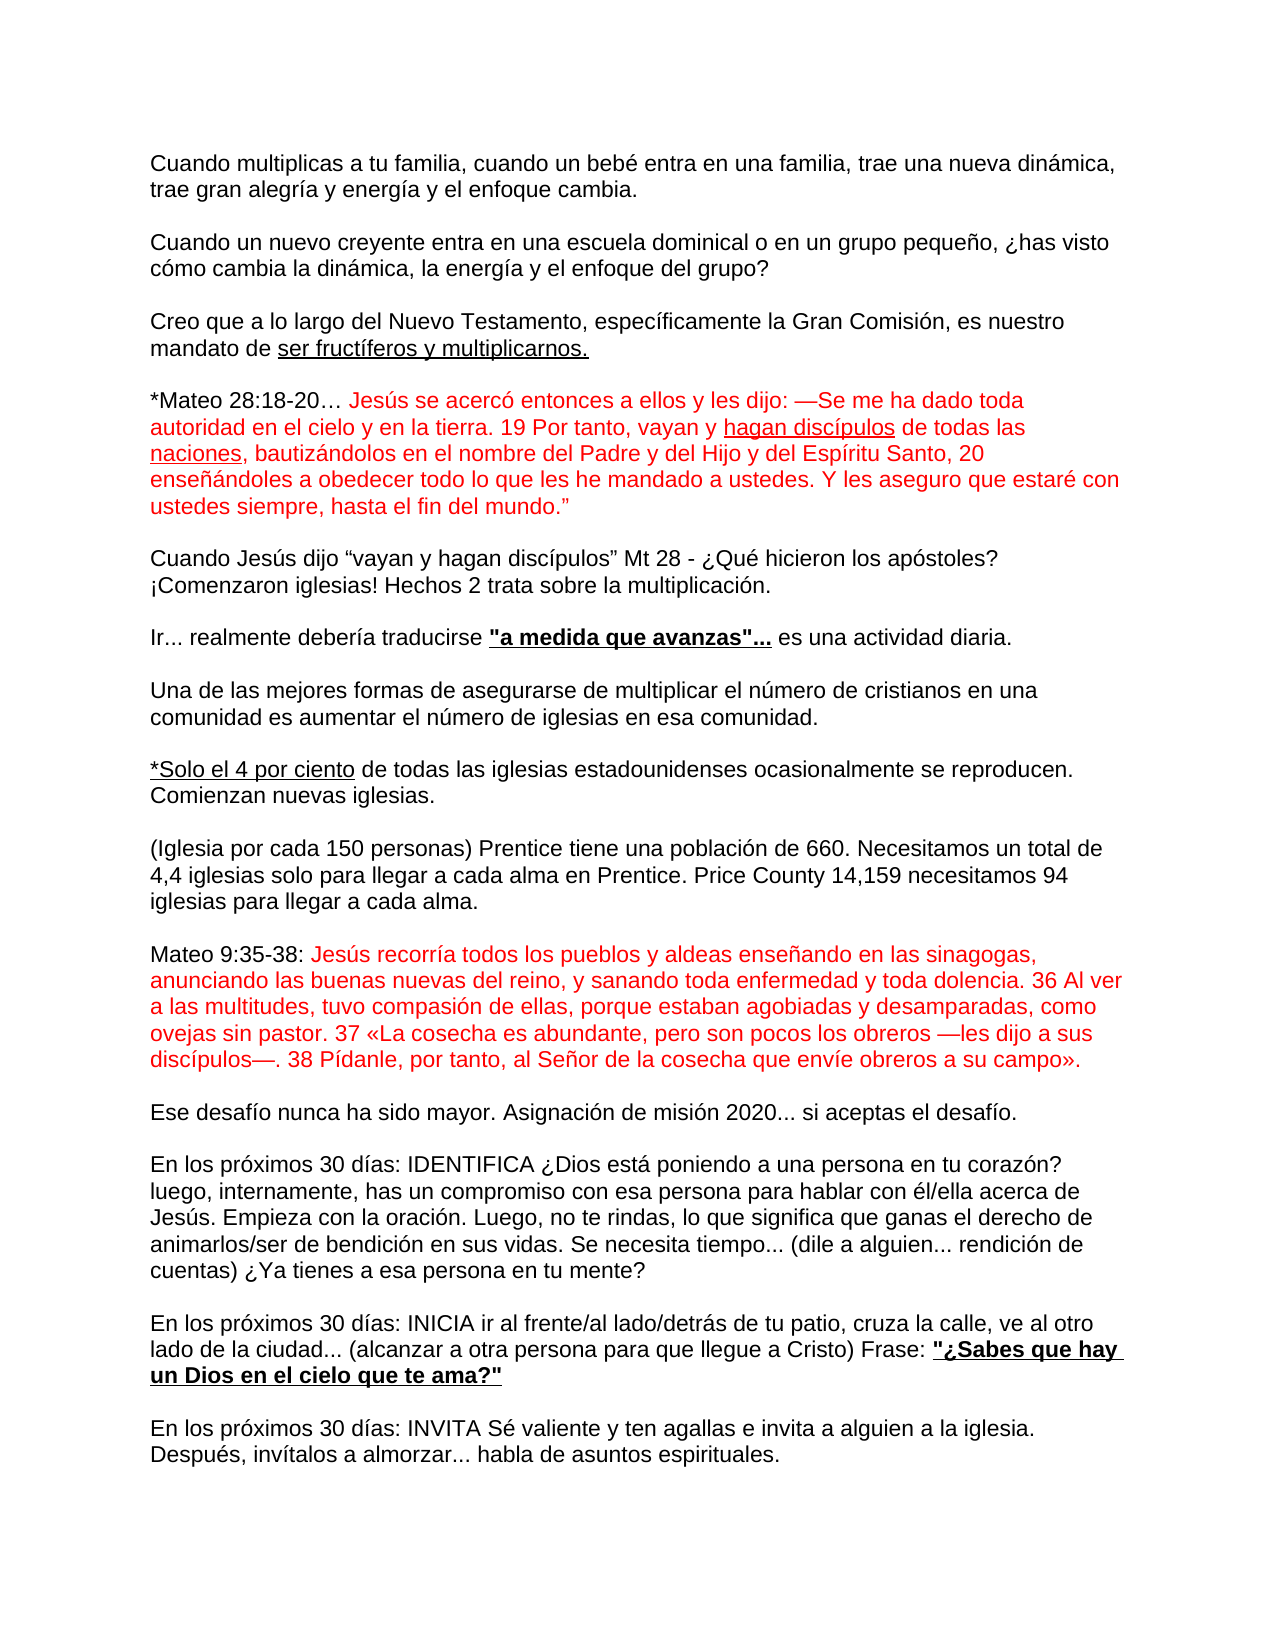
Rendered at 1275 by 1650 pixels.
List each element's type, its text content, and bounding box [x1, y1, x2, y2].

text *Solo el 4 por ciento de todas las iglesias estadounidenses ocasionalmente se reproducen. Comienzan nuevas iglesias. [150, 756, 1125, 809]
text *Mateo 28:18-20… Jesús se acercó entonces a ellos y les dijo: —Se me ha dado toda autoridad en el cielo y en la tierra. 19 Por tanto, vayan y hagan discípulos de todas las naciones, bautizándolos en el nombre del Padre y del Hijo y del Espíritu Santo, 20 enseñándoles a obedecer todo lo que les he mandado a ustedes. Y les aseguro que estaré con ustedes siempre, hasta el fin del mundo.” [150, 387, 1125, 519]
text En los próximos 30 días: INVITA Sé valiente y ten agallas e invita a alguien a la iglesia. Después, invítalos a almorzar... habla de asuntos espirituales. [150, 1415, 1125, 1468]
text Cuando multiplicas a tu familia, cuando un bebé entra en una familia, trae una nueva dinámica, trae gran alegría y energía y el enfoque cambia. [150, 150, 1125, 203]
text En los próximos 30 días: IDENTIFICA ¿Dios está poniendo a una persona en tu corazón? luego, internamente, has un compromiso con esa persona para hablar con él/ella acerca de Jesús. Empieza con la oración. Luego, no te rindas, lo que significa que ganas el derecho de animarlos/ser de bendición en sus vidas. Se necesita tiempo... (dile a alguien... rendición de cuentas) ¿Ya tienes a esa persona en tu mente? [150, 1151, 1125, 1283]
text Ir... realmente debería traducirse "a medida que avanzas"... es una actividad diaria. [150, 624, 1125, 651]
text (Iglesia por cada 150 personas) Prentice tiene una población de 660. Necesitamos un total de 4,4 iglesias solo para llegar a cada alma en Prentice. Price County 14,159 necesitamos 94 iglesias para llegar a cada alma. [150, 835, 1125, 914]
text En los próximos 30 días: INICIA ir al frente/al lado/detrás de tu patio, cruza la calle, ve al otro lado de la ciudad... (alcanzar a otra persona para que llegue a Cristo) Frase: "¿Sabes que hay un Dios en el cielo que te ama?" [150, 1309, 1125, 1389]
text Cuando un nuevo creyente entra en una escuela dominical o en un grupo pequeño, ¿has visto cómo cambia la dinámica, la energía y el enfoque del grupo? [150, 229, 1125, 282]
text Mateo 9:35-38: Jesús recorría todos los pueblos y aldeas enseñando en las sinagogas, anunciando las buenas nuevas del reino, y sanando toda enfermedad y toda dolencia. 36 Al ver a las multitudes, tuvo compasión de ellas, porque estaban agobiadas y desamparadas, como ovejas sin pastor. 37 «La cosecha es abundante, pero son pocos los obreros —les dijo a sus discípulos—. 38 Pídanle, por tanto, al Señor de la cosecha que envíe obreros a su campo». [150, 941, 1125, 1072]
text Cuando Jesús dijo “vayan y hagan discípulos” Mt 28 - ¿Qué hicieron los apóstoles? ¡Comenzaron iglesias! Hechos 2 trata sobre la multiplicación. [150, 545, 1125, 598]
text Creo que a lo largo del Nuevo Testamento, específicamente la Gran Comisión, es nuestro mandato de ser fructíferos y multiplicarnos. [150, 308, 1125, 361]
text Ese desafío nunca ha sido mayor. Asignación de misión 2020... si aceptas el desafío. [150, 1099, 1125, 1125]
text Una de las mejores formas de asegurarse de multiplicar el número de cristianos en una comunidad es aumentar el número de iglesias en esa comunidad. [150, 677, 1125, 730]
